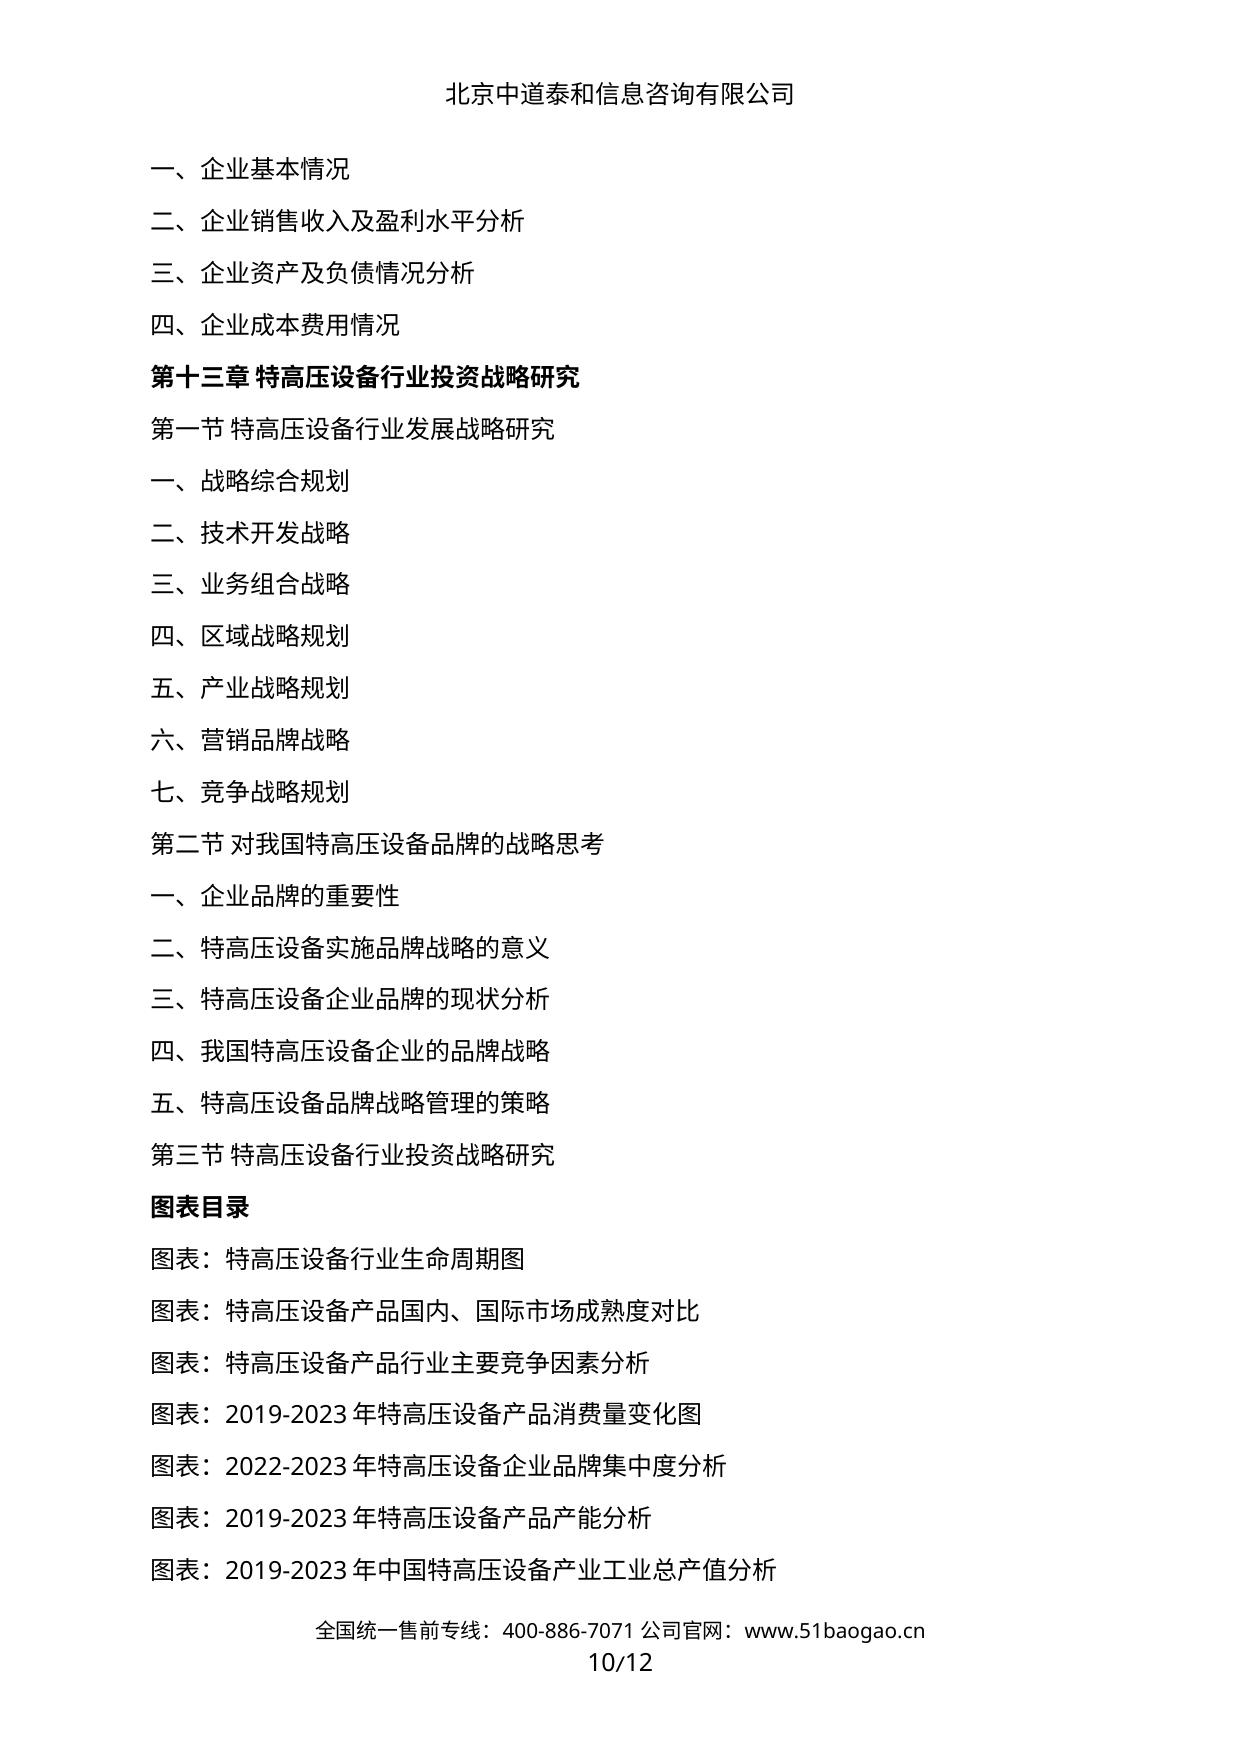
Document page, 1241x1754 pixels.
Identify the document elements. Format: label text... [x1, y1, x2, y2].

text 第一节 特高压设备行业发展战略研究 [150, 409, 1090, 446]
text 图表：2019-2023年特高压设备产品产能分析 [150, 1499, 1090, 1535]
text 三、企业资产及负债情况分析 [150, 254, 1090, 290]
text 图表：特高压设备行业生命周期图 [150, 1239, 1090, 1276]
text 图表：特高压设备产品行业主要竞争因素分析 [150, 1343, 1090, 1379]
text 一、企业品牌的重要性 [150, 876, 1090, 912]
text 四、区域战略规划 [150, 617, 1090, 653]
text 三、业务组合战略 [150, 565, 1090, 601]
text 四、企业成本费用情况 [150, 306, 1090, 342]
text 一、战略综合规划 [150, 461, 1090, 497]
text 六、营销品牌战略 [150, 721, 1090, 757]
text 第十三章 特高压设备行业投资战略研究 [150, 357, 1090, 394]
text 图表目录 [150, 1187, 1090, 1224]
text 图表：特高压设备产品国内、国际市场成熟度对比 [150, 1291, 1090, 1327]
text 四、我国特高压设备企业的品牌战略 [150, 1032, 1090, 1068]
text 七、竞争战略规划 [150, 772, 1090, 809]
text 第三节 特高压设备行业投资战略研究 [150, 1136, 1090, 1172]
text 三、特高压设备企业品牌的现状分析 [150, 980, 1090, 1016]
text 图表：2019-2023年中国特高压设备产业工业总产值分析 [150, 1551, 1090, 1587]
text 图表：2022-2023年特高压设备企业品牌集中度分析 [150, 1447, 1090, 1483]
text 一、企业基本情况 [150, 150, 1090, 186]
text 二、企业销售收入及盈利水平分析 [150, 202, 1090, 238]
text 二、特高压设备实施品牌战略的意义 [150, 928, 1090, 964]
text 二、技术开发战略 [150, 513, 1090, 549]
text 第二节 对我国特高压设备品牌的战略思考 [150, 824, 1090, 861]
text 五、产业战略规划 [150, 669, 1090, 705]
text 图表：2019-2023年特高压设备产品消费量变化图 [150, 1395, 1090, 1431]
text 五、特高压设备品牌战略管理的策略 [150, 1084, 1090, 1120]
